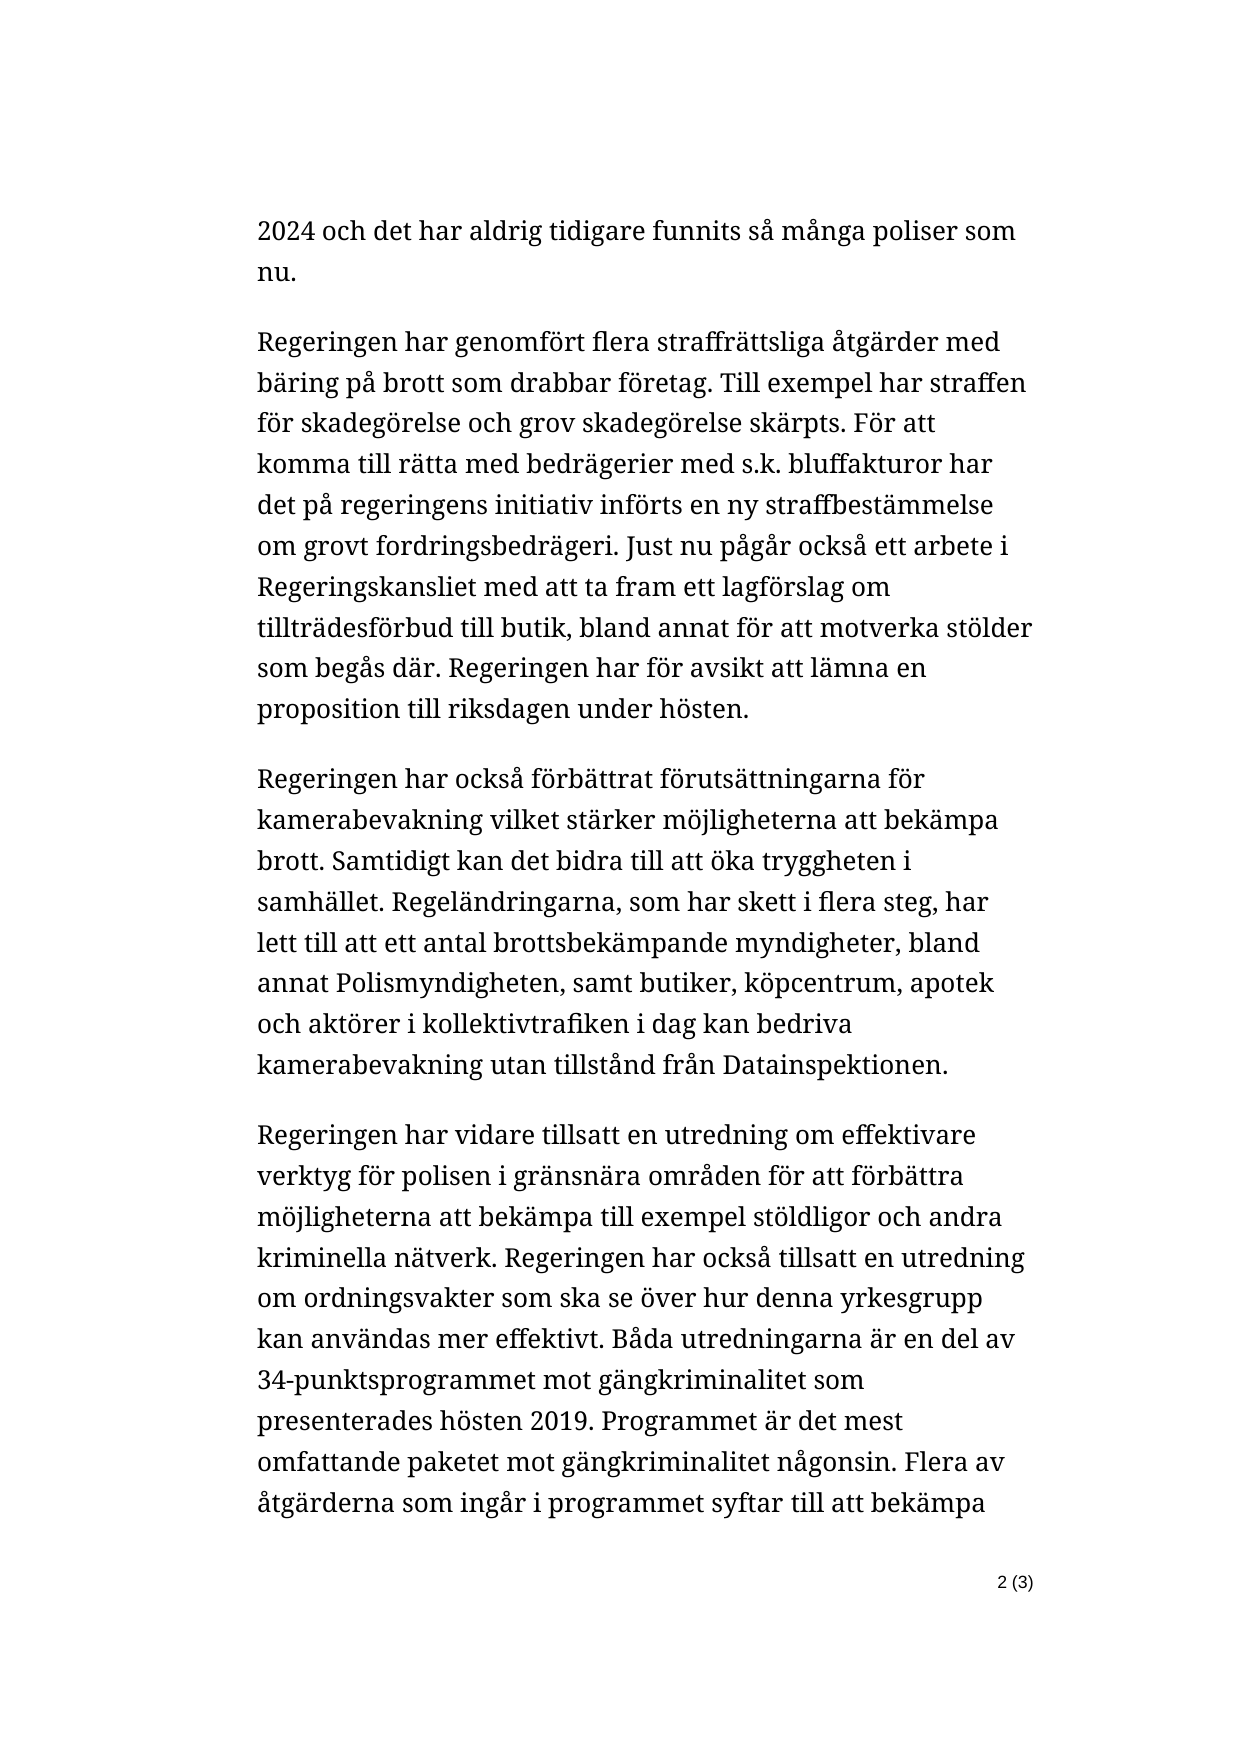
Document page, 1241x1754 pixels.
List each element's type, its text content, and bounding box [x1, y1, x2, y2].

text Regeringen har genomfört flera straffrättsliga åtgärder med bäring på brott som drabbar företag. Till exempel har straffen för skadegörelse och grov skadegörelse skärpts. För att komma till rätta med bedrägerier med s.k. bluffakturor har det på regeringens initiativ införts en ny straffbestämmelse om grovt fordringsbedrägeri. Just nu pågår också ett arbete i Regeringskansliet med att ta fram ett lagförslag om tillträdesförbud till butik, bland annat för att motverka stölder som begås där. Regeringen har för avsikt att lämna en proposition till riksdagen under hösten. [257, 323, 1033, 726]
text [257, 213, 1033, 289]
text Regeringen har också förbättrat förutsättningarna för kamerabevakning vilket stärker möjligheterna att bekämpa brott. Samtidigt kan det bidra till att öka tryggheten i samhället. Regeländringarna, som har skett i flera steg, har lett till att ett antal brottsbekämpande myndigheter, bland annat Polismyndigheten, samt butiker, köpcentrum, apotek och aktörer i kollektivtrafiken i dag kan bedriva kamerabevakning utan tillstånd från Datainspektionen. [257, 761, 1033, 1082]
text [257, 1117, 1033, 1520]
